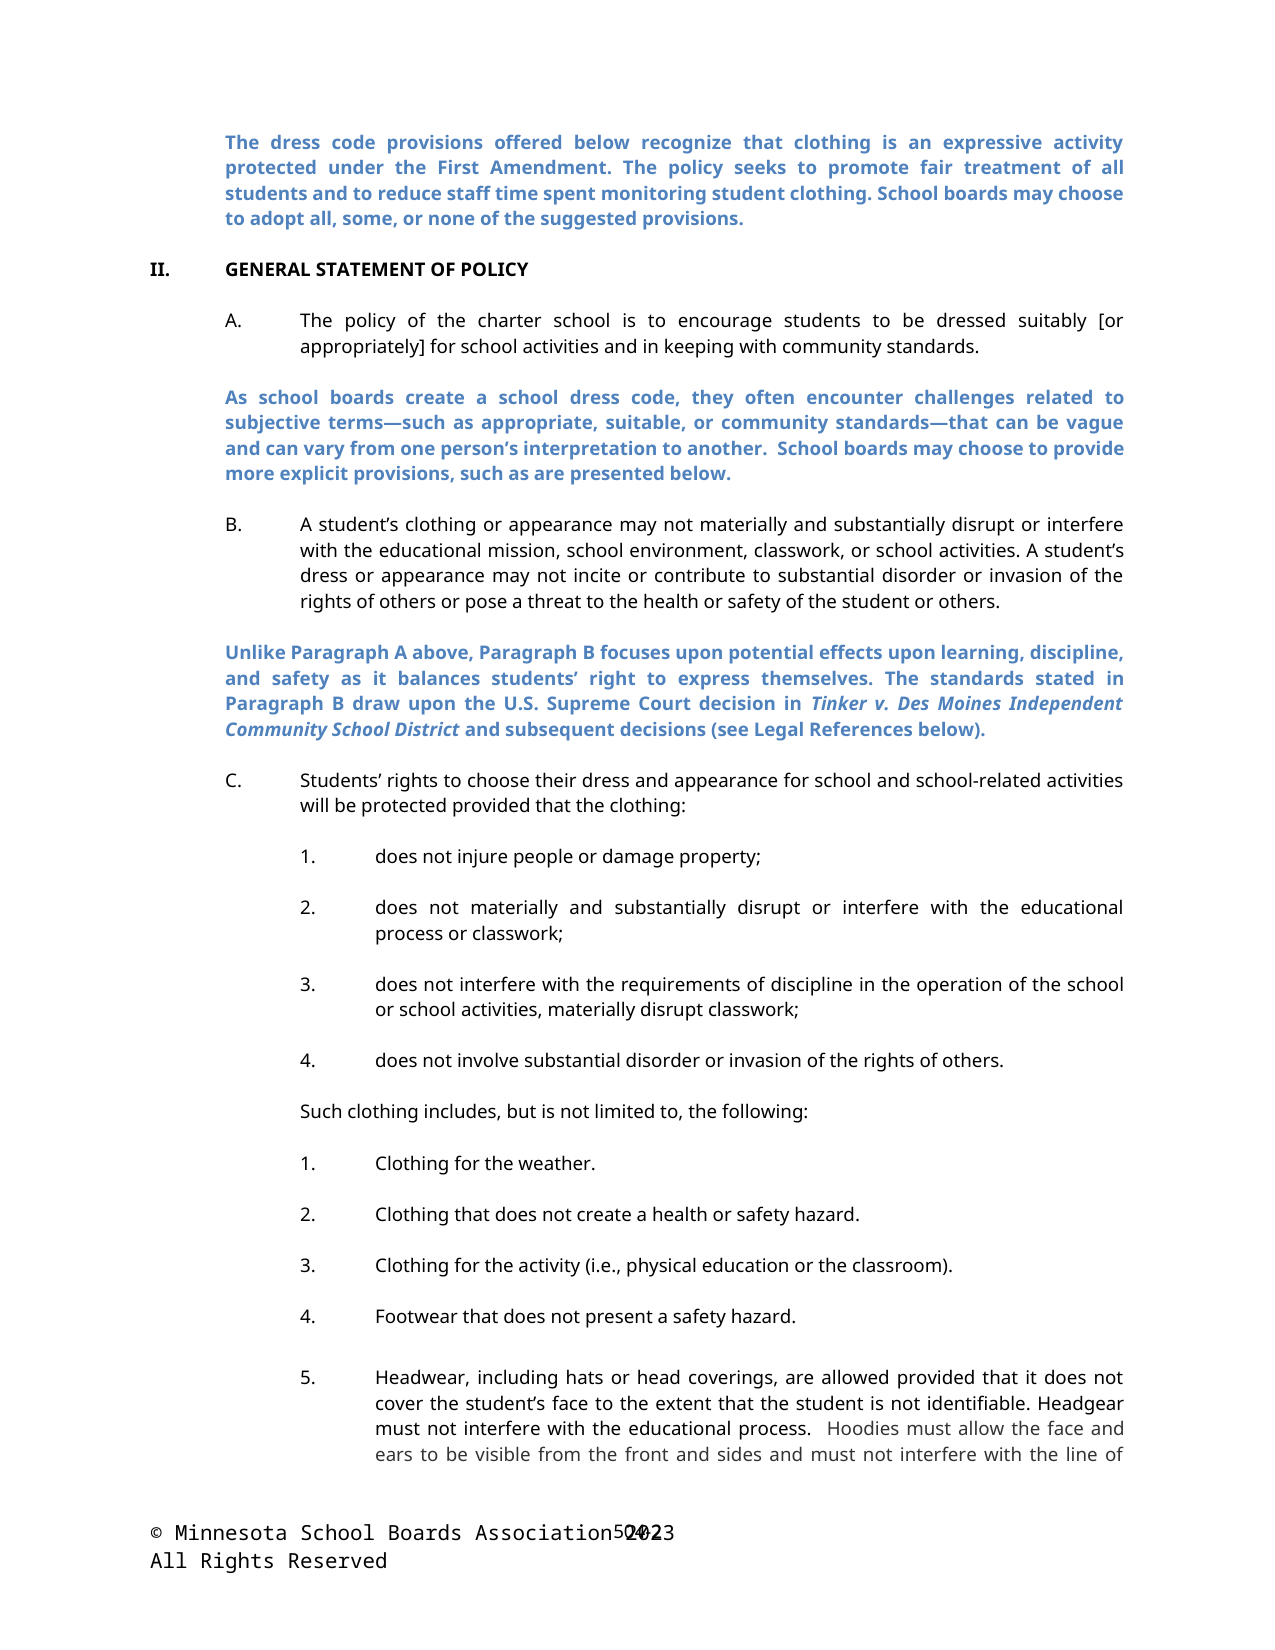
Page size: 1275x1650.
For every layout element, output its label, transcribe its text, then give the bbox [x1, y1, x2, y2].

text 2. does not materially and substantially disrupt or interfere with the educational process or classwork; [300, 894, 1125, 946]
text Such clothing includes, but is not limited to, the following: [300, 1099, 1125, 1124]
text 4. does not involve substantial disorder or invasion of the rights of others. [300, 1048, 1125, 1073]
text 1. Clothing for the weather. [300, 1150, 1125, 1175]
text 3. Clothing for the activity (i.e., physical education or the classroom). [300, 1252, 1125, 1277]
text 4. Footwear that does not present a safety hazard. [300, 1303, 1125, 1328]
text 2. Clothing that does not create a health or safety hazard. [300, 1201, 1125, 1226]
text As school boards create a school dress code, they often encounter challenges related to subjective terms—such as appropriate, suitable, or community standards—that can be vague and can vary from one person’s interpretation to another. School boards may choose to provide more explicit provisions, such as are presented below. [225, 384, 1125, 486]
text 1. does not injure people or damage property; [300, 843, 1125, 869]
text II. GENERAL STATEMENT OF POLICY [150, 257, 1125, 282]
text C. Students’ rights to choose their dress and appearance for school and school-related activities will be protected provided that the clothing: [225, 767, 1125, 818]
text B. A student’s clothing or appearance may not materially and substantially disrupt or interfere with the educational mission, school environment, classwork, or school activities. A student’s dress or appearance may not incite or contribute to substantial disorder or invasion of the rights of others or pose a threat to the health or safety of the student or others. [225, 512, 1125, 614]
text A. The policy of the charter school is to encourage students to be dressed suitably [or appropriately] for school activities and in keeping with community standards. [225, 308, 1125, 359]
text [300, 1364, 1125, 1466]
text Unlike Paragraph A above, Paragraph B focuses upon potential effects upon learning, discipline, and safety as it balances students’ right to express themselves. The standards stated in Paragraph B draw upon the U.S. Supreme Court decision in Tinker v. Des Moines Independent Community School District and subsequent decisions (see Legal References below). [225, 639, 1125, 741]
text 3. does not interfere with the requirements of discipline in the operation of the school or school activities, materially disrupt classwork; [300, 971, 1125, 1022]
text The dress code provisions offered below recognize that clothing is an expressive activity protected under the First Amendment. The policy seeks to promote fair treatment of all students and to reduce staff time spent monitoring student clothing. School boards may choose to adopt all, some, or none of the suggested provisions. [225, 129, 1125, 231]
